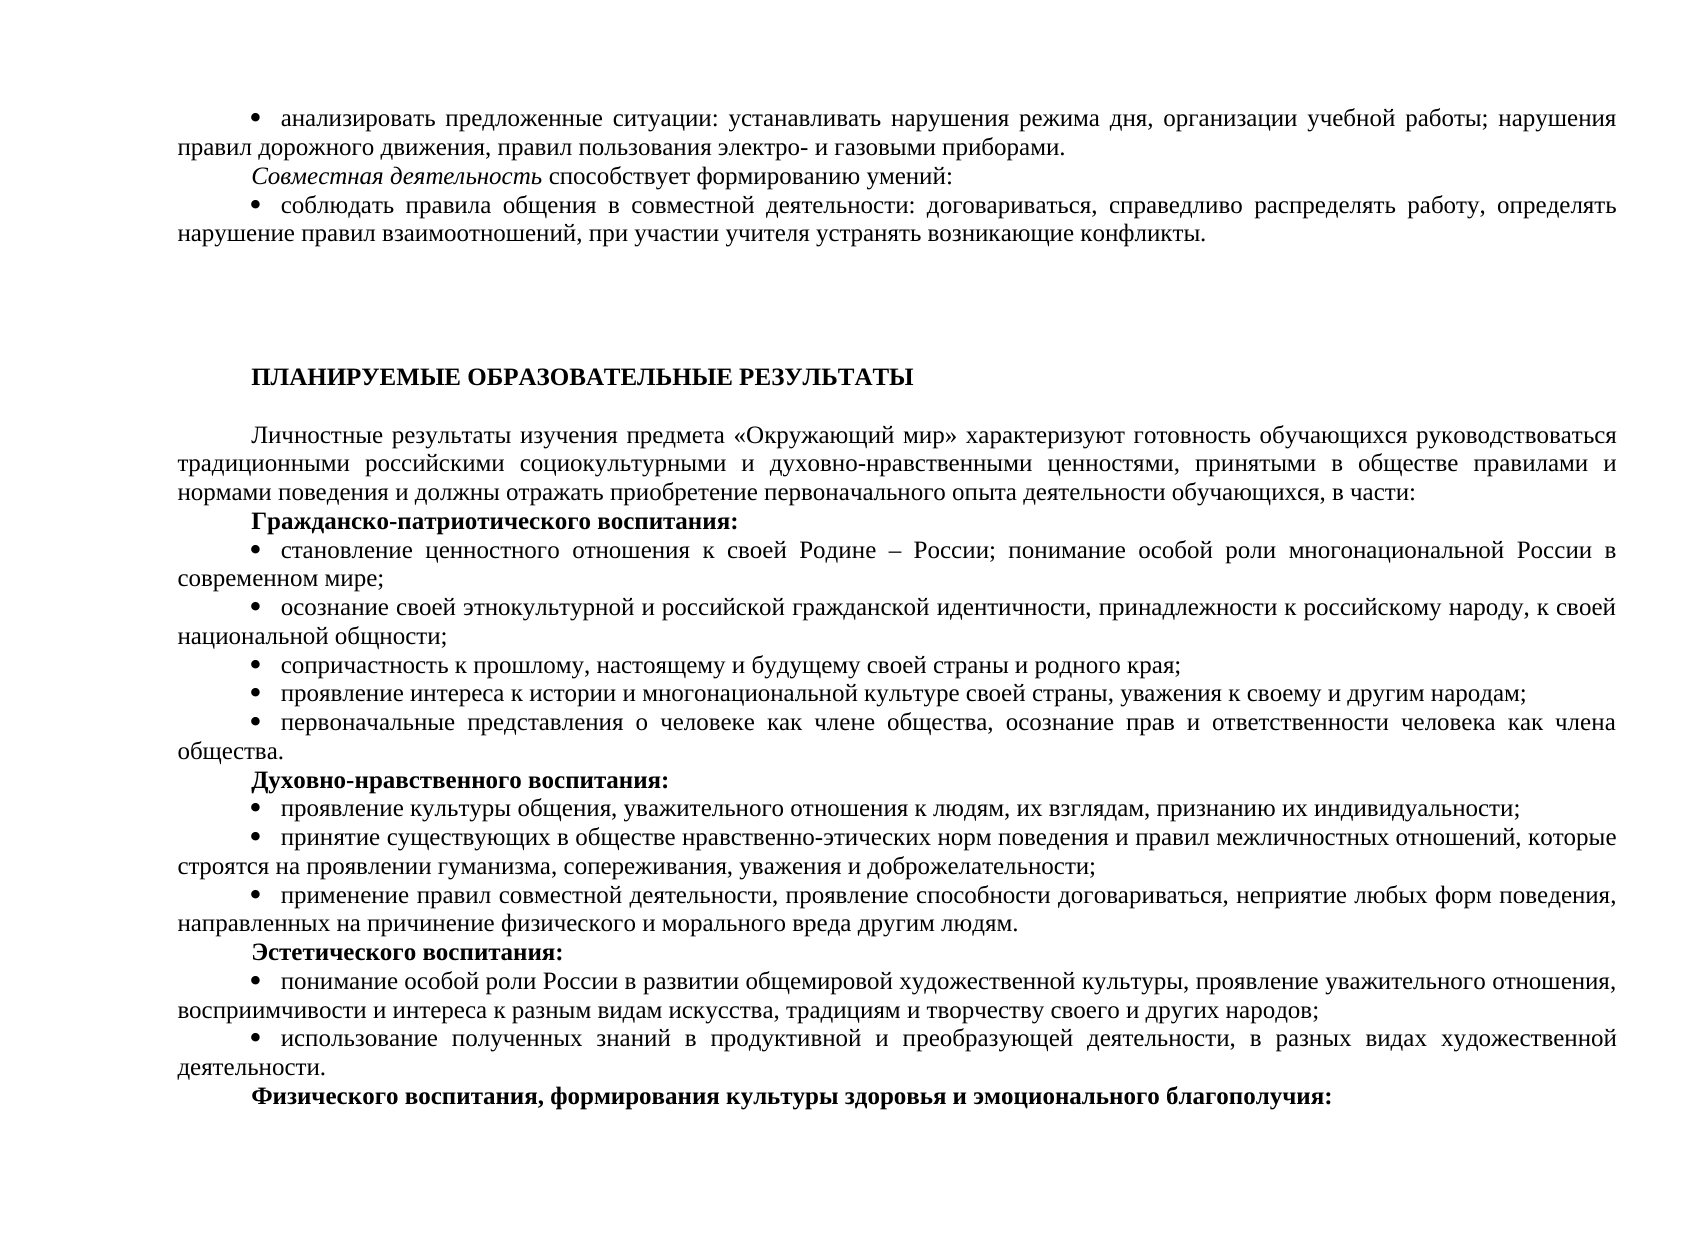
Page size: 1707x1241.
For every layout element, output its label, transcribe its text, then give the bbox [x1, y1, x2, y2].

text Гражданско-патриотического воспитания: [177, 506, 1618, 535]
list проявление интереса к истории и многонациональной культуре своей страны, уважения к своему и другим народам; [177, 678, 1618, 707]
list анализировать предложенные ситуации: устанавливать нарушения режима дня, организации учебной работы; нарушения правил дорожного движения, правил пользования электро- и газовыми приборами. [177, 103, 1618, 161]
list осознание своей этнокультурной и российской гражданской идентичности, принадлежности к российскому народу, к своей национальной общности; [177, 592, 1618, 650]
list сопричастность к прошлому, настоящему и будущему своей страны и родного края; [177, 650, 1618, 678]
list проявление культуры общения, уважительного отношения к людям, их взглядам, признанию их индивидуальности; [177, 793, 1618, 822]
text Духовно-нравственного воспитания: [177, 765, 1618, 793]
list становление ценностного отношения к своей Родине – России; понимание особой роли многонациональной России в современном мире; [177, 535, 1618, 592]
text Совместная деятельность способствует формированию умений: [177, 161, 1618, 190]
list первоначальные представления о человеке как члене общества, осознание прав и ответственности человека как члена общества. [177, 707, 1618, 765]
list понимание особой роли России в развитии общемировой художественной культуры, проявление уважительного отношения, восприимчивости и интереса к разным видам искусства, традициям и творчеству своего и других народов; [177, 966, 1618, 1023]
list соблюдать правила общения в совместной деятельности: договариваться, справедливо распределять работу, определять нарушение правил взаимоотношений, при участии учителя устранять возникающие конфликты. [177, 190, 1618, 247]
text ПЛАНИРУЕМЫЕ ОБРАЗОВАТЕЛЬНЫЕ РЕЗУЛЬТАТЫ [177, 362, 1618, 391]
text Физического воспитания, формирования культуры здоровья и эмоционального благополучия: [177, 1081, 1618, 1110]
text Эстетического воспитания: [177, 937, 1618, 966]
list применение правил совместной деятельности, проявление способности договариваться, неприятие любых форм поведения, направленных на причинение физического и морального вреда другим людям. [177, 880, 1618, 937]
list принятие существующих в обществе нравственно-этических норм поведения и правил межличностных отношений, которые строятся на проявлении гуманизма, сопереживания, уважения и доброжелательности; [177, 822, 1618, 880]
list использование полученных знаний в продуктивной и преобразующей деятельности, в разных видах художественной деятельности. [177, 1023, 1618, 1081]
text Личностные результаты изучения предмета «Окружающий мир» характеризуют готовность обучающихся руководствоваться традиционными российскими социокультурными и духовно-нравственными ценностями, принятыми в обществе правилами и нормами поведения и должны отражать приобретение первоначального опыта деятельности обучающихся, в части: [177, 420, 1618, 506]
